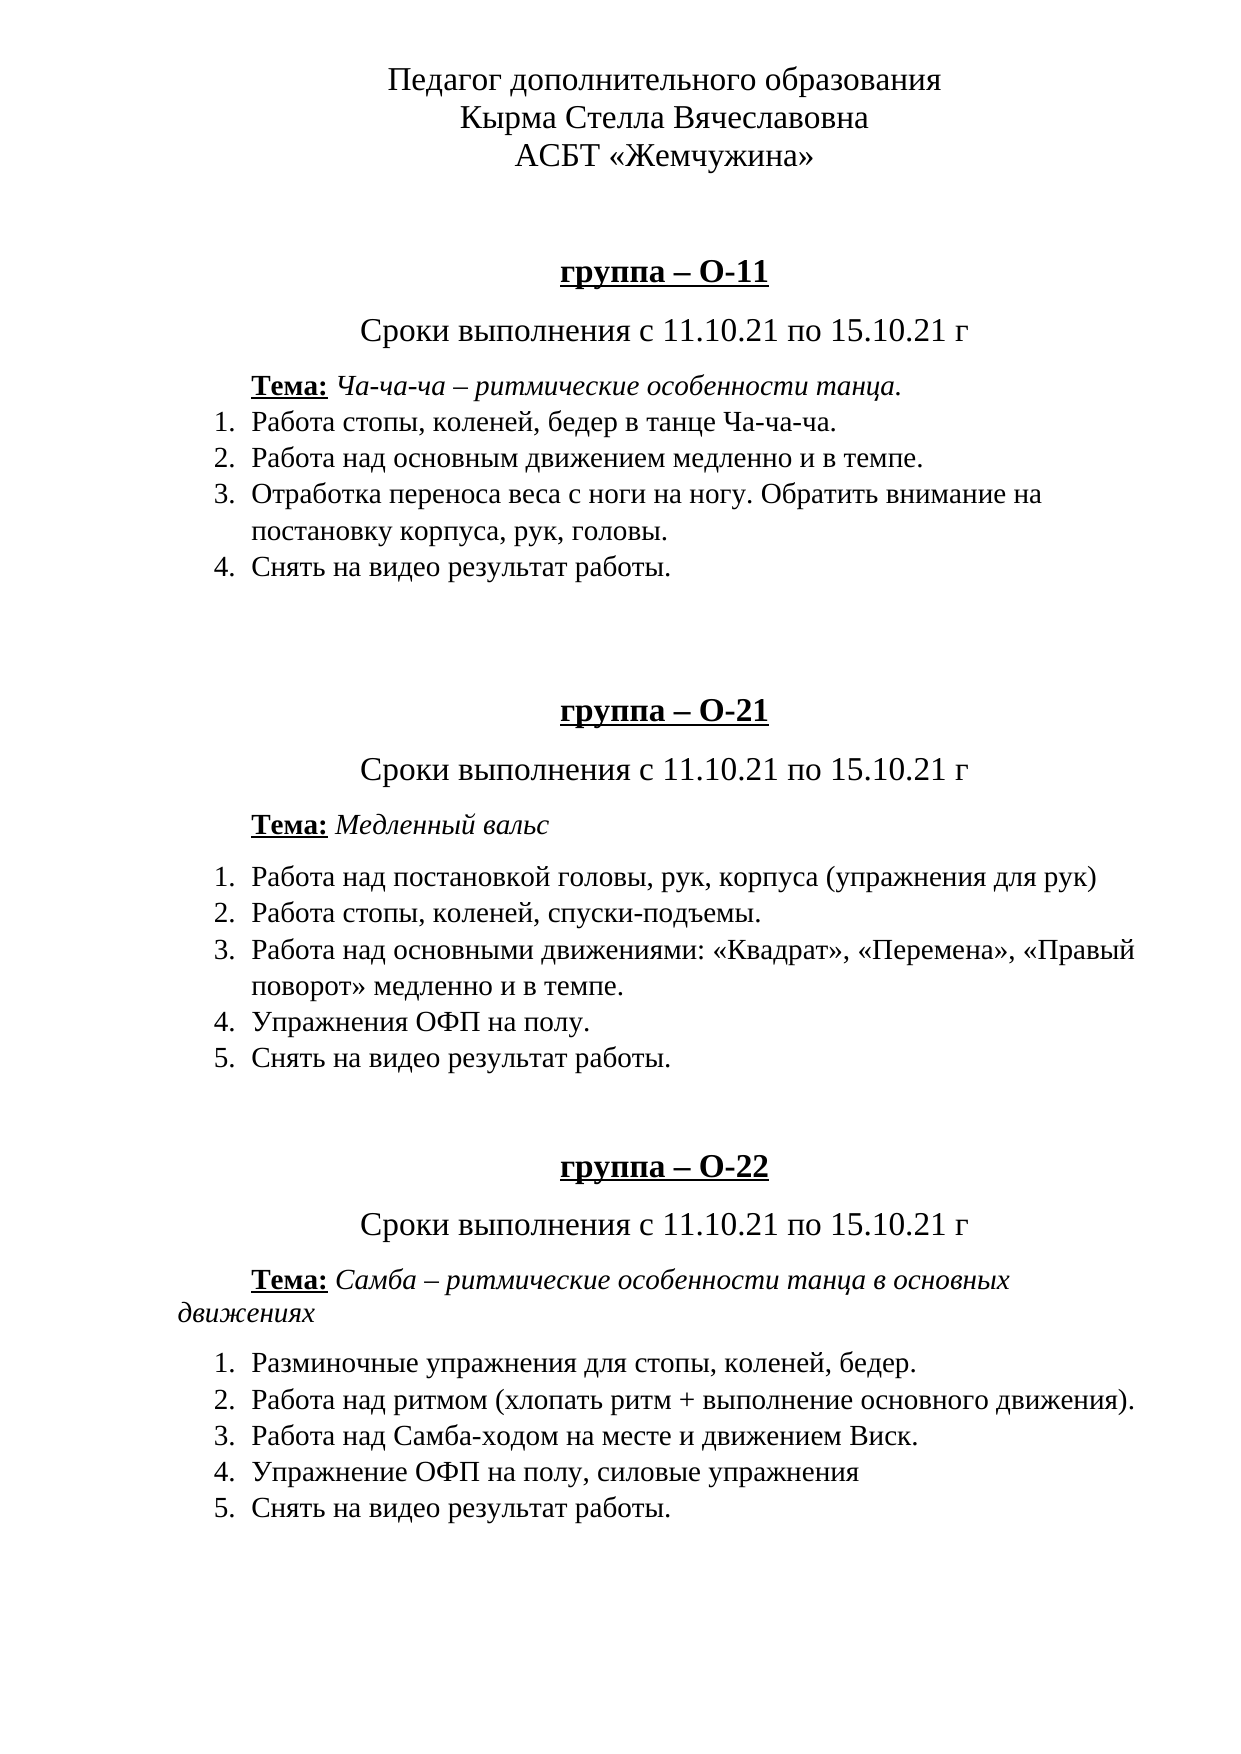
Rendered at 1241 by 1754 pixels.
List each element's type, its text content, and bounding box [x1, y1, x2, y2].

list Снять на видео результат работы. [213, 549, 1152, 582]
text Тема: Ча-ча-ча – ритмические особенности танца. [177, 368, 1152, 401]
text Педагог дополнительного образования [177, 59, 1152, 97]
text Сроки выполнения с 11.10.21 по 15.10.21 г [177, 310, 1152, 348]
list Работа над основным движением медленно и в темпе. [213, 441, 1152, 474]
list Разминочные упражнения для стопы, коленей, бедер. [213, 1346, 1152, 1379]
list группа – О-21 [177, 691, 1152, 729]
list Отработка переноса веса с ноги на ногу. Обратить внимание на постановку корпуса, рук, головы. [213, 477, 1152, 546]
list Работа над постановкой головы, рук, корпуса (упражнения для рук) [213, 859, 1152, 893]
list Упражнения ОФП на полу. [213, 1004, 1152, 1038]
list Упражнение ОФП на полу, силовые упражнения [213, 1454, 1152, 1488]
text АСБТ «Жемчужина» [177, 136, 1152, 174]
text Тема: Самба – ритмические особенности танца в основных движениях [177, 1262, 1152, 1329]
list Работа стопы, коленей, бедер в танце Ча-ча-ча. [213, 404, 1152, 438]
list Снять на видео результат работы. [213, 1490, 1152, 1524]
list Работа над ритмом (хлопать ритм + выполнение основного движения). [213, 1382, 1152, 1415]
text Кырма Стелла Вячеславовна [177, 97, 1152, 136]
list Снять на видео результат работы. [213, 1040, 1152, 1074]
text Сроки выполнения с 11.10.21 по 15.10.21 г [177, 749, 1152, 787]
list Работа над основными движениями: «Квадрат», «Перемена», «Правый поворот» медленно и в темпе. [213, 932, 1152, 1001]
text группа – О-11 [177, 252, 1152, 290]
list Тема: Медленный вальс [177, 807, 1152, 840]
list Работа стопы, коленей, спуски-подъемы. [213, 896, 1152, 929]
list Работа над Самба-ходом на месте и движением Виск. [213, 1418, 1152, 1451]
text Сроки выполнения с 11.10.21 по 15.10.21 г [177, 1204, 1152, 1242]
text группа – О-22 [177, 1146, 1152, 1184]
